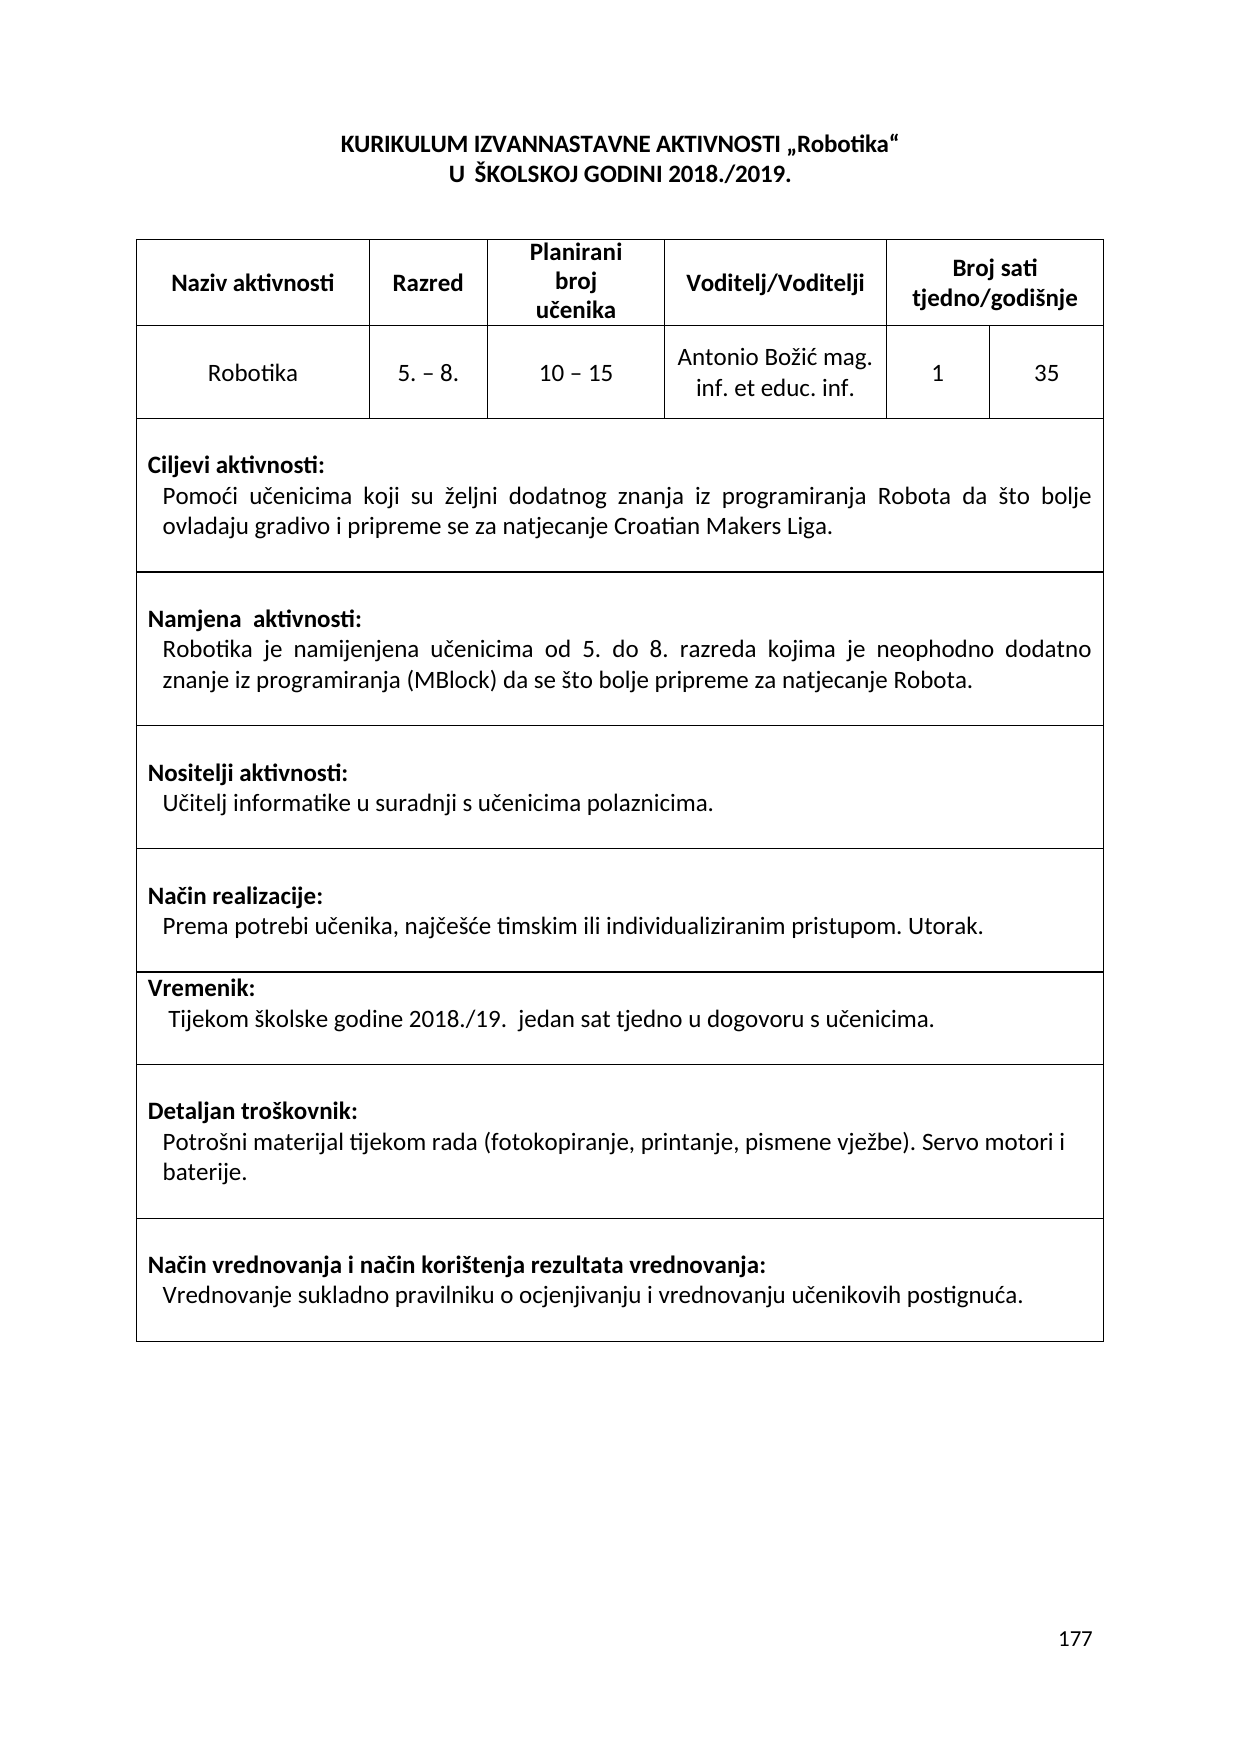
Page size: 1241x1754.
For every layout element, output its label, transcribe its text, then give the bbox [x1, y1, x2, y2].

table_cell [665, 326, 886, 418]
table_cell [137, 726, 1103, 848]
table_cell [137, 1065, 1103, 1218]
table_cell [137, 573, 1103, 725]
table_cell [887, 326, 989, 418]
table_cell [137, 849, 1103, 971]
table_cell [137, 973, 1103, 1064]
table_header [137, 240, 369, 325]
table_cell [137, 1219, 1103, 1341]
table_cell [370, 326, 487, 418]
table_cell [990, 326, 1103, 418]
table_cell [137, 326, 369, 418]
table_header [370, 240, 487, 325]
text KURIKULUM IZVANNASTAVNE AKTIVNOSTI „Robotika“ [148, 128, 1093, 158]
text U ŠKOLSKOJ GODINI 2018./2019. [148, 158, 1093, 189]
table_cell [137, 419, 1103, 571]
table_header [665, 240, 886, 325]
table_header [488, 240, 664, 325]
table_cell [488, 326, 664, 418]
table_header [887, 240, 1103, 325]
